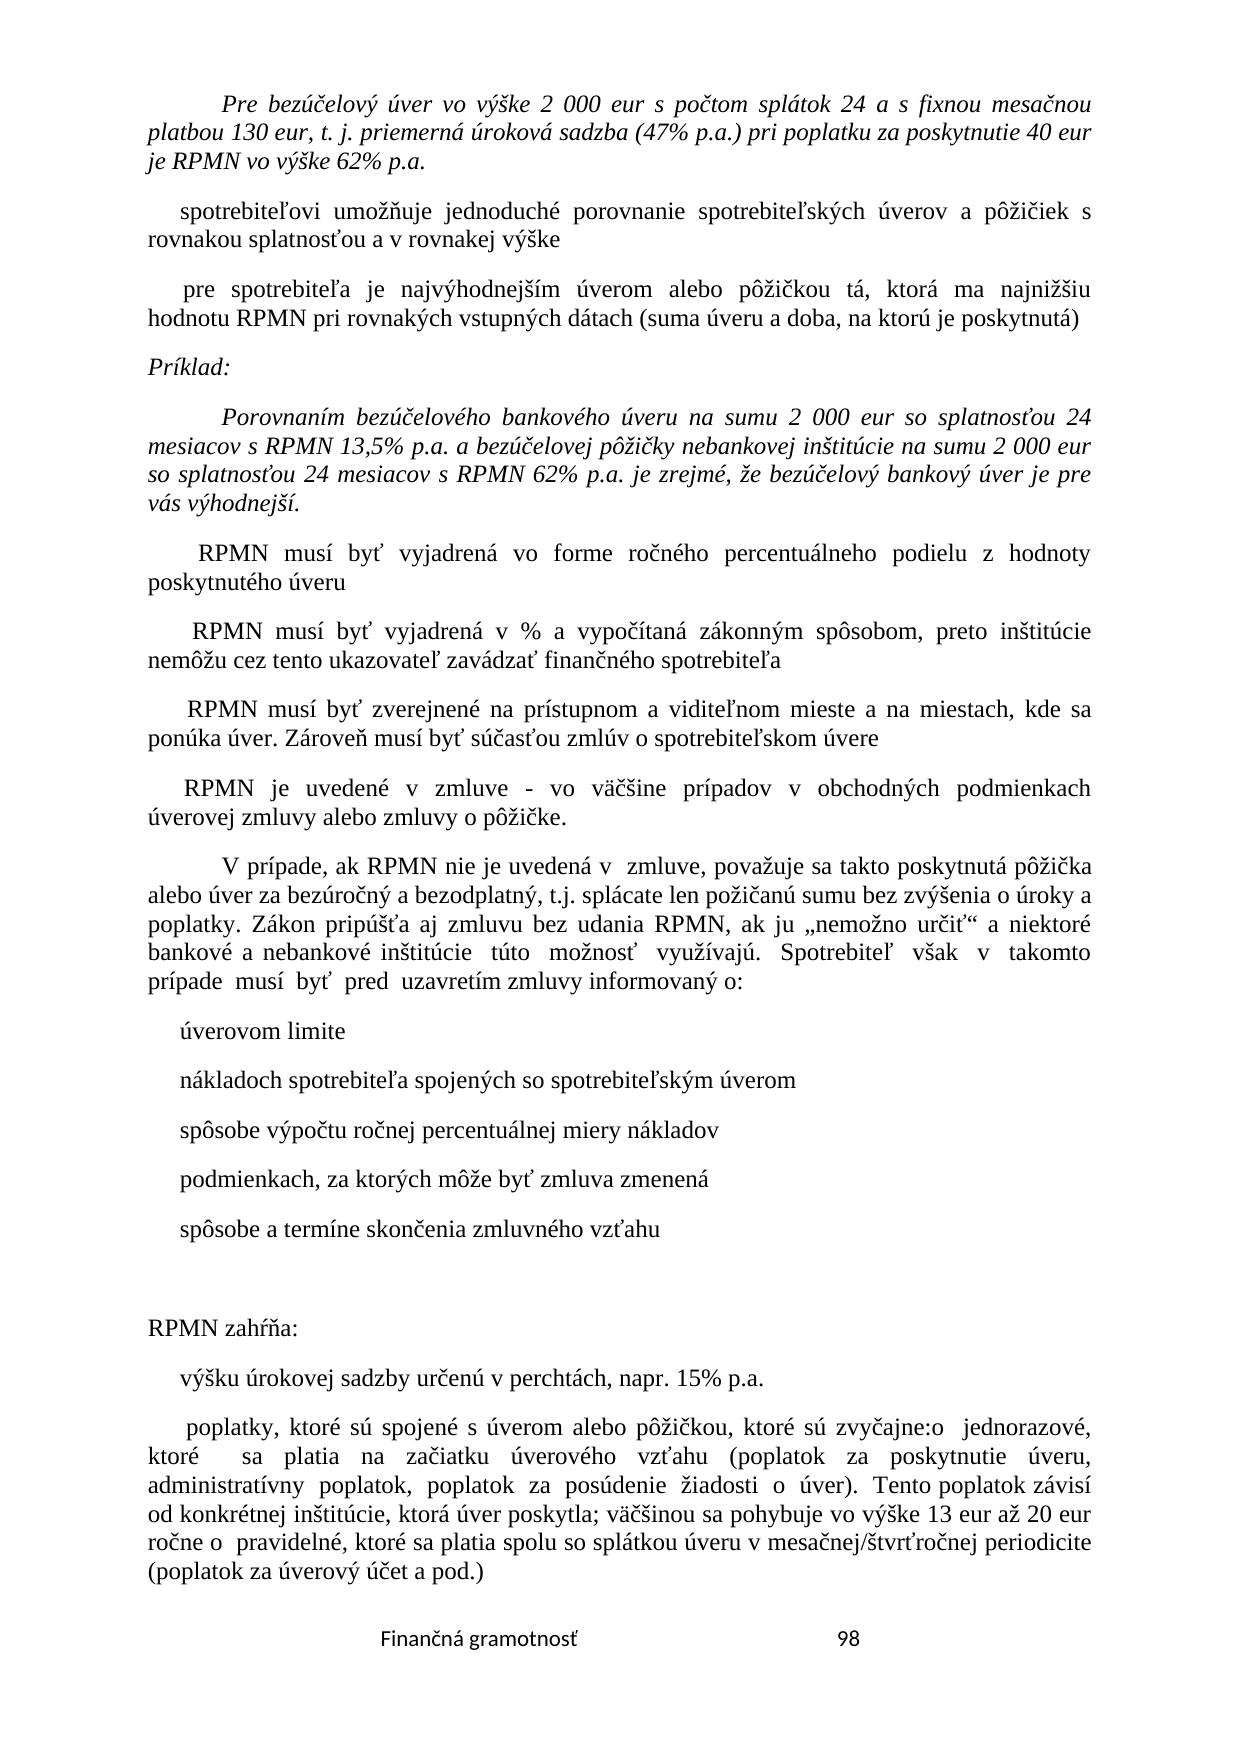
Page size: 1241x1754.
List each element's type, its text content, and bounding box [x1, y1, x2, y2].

text  poplatky, ktoré sú spojené s úverom alebo pôžičkou, ktoré sú zvyčajne:o jednorazové, ktoré sa platia na začiatku úverového vzťahu (poplatok za poskytnutie úveru, administratívny poplatok, poplatok za posúdenie žiadosti o úver). Tento poplatok závisí od konkrétnej inštitúcie, ktorá úver poskytla; väčšinou sa pohybuje vo výške 13 eur až 20 eur ročne o pravidelné, ktoré sa platia spolu so splátkou úveru v mesačnej/štvrťročnej periodicite (poplatok za úverový účet a pod.) [148, 1412, 1093, 1585]
text  RPMN musí byť vyjadrená vo forme ročného percentuálneho podielu z hodnoty poskytnutého úveru [148, 538, 1093, 595]
text  nákladoch spotrebiteľa spojených so spotrebiteľským úverom [148, 1065, 1093, 1094]
text  spôsobe a termíne skončenia zmluvného vzťahu [148, 1214, 1093, 1243]
text  úverovom limite [148, 1016, 1093, 1044]
text  pre spotrebiteľa je najvýhodnejším úverom alebo pôžičkou tá, ktorá ma najnižšiu hodnotu RPMN pri rovnakých vstupných dátach (suma úveru a doba, na ktorú je poskytnutá) [148, 274, 1093, 332]
text  spôsobe výpočtu ročnej percentuálnej miery nákladov [148, 1115, 1093, 1144]
text  spotrebiteľovi umožňuje jednoduché porovnanie spotrebiteľských úverov a pôžičiek s rovnakou splatnosťou a v rovnakej výške [148, 196, 1093, 253]
text Pre bezúčelový úver vo výške 2 000 eur s počtom splátok 24 a s fixnou mesačnou platbou 130 eur, t. j. priemerná úroková sadzba (47% p.a.) pri poplatku za poskytnutie 40 eur je RPMN vo výške 62% p.a. [148, 89, 1093, 175]
text  RPMN musí byť zverejnené na prístupnom a viditeľnom mieste a na miestach, kde sa ponúka úver. Zároveň musí byť súčasťou zmlúv o spotrebiteľskom úvere [148, 694, 1093, 752]
text  RPMN je uvedené v zmluve - vo väčšine prípadov v obchodných podmienkach úverovej zmluvy alebo zmluvy o pôžičke. [148, 773, 1093, 830]
text Porovnaním bezúčelového bankového úveru na sumu 2 000 eur so splatnosťou 24 mesiacov s RPMN 13,5% p.a. a bezúčelovej pôžičky nebankovej inštitúcie na sumu 2 000 eur so splatnosťou 24 mesiacov s RPMN 62% p.a. je zrejmé, že bezúčelový bankový úver je pre vás výhodnejší. [148, 402, 1093, 517]
text  podmienkach, za ktorých môže byť zmluva zmenená [148, 1164, 1093, 1193]
text  RPMN musí byť vyjadrená v % a vypočítaná zákonným spôsobom, preto inštitúcie nemôžu cez tento ukazovateľ zavádzať finančného spotrebiteľa [148, 616, 1093, 674]
text Príklad: [148, 352, 1093, 381]
text  výšku úrokovej sadzby určenú v perchtách, napr. 15% p.a. [148, 1363, 1093, 1392]
text RPMN zahŕňa: [148, 1313, 1093, 1342]
text V prípade, ak RPMN nie je uvedená v zmluve, považuje sa takto poskytnutá pôžička alebo úver za bezúročný a bezodplatný, t.j. splácate len požičanú sumu bez zvýšenia o úroky a poplatky. Zákon pripúšťa aj zmluvu bez udania RPMN, ak ju „nemožno určiť“ a niektoré bankové a nebankové inštitúcie túto možnosť využívajú. Spotrebiteľ však v takomto prípade musí byť pred uzavretím zmluvy informovaný o: [148, 851, 1093, 995]
